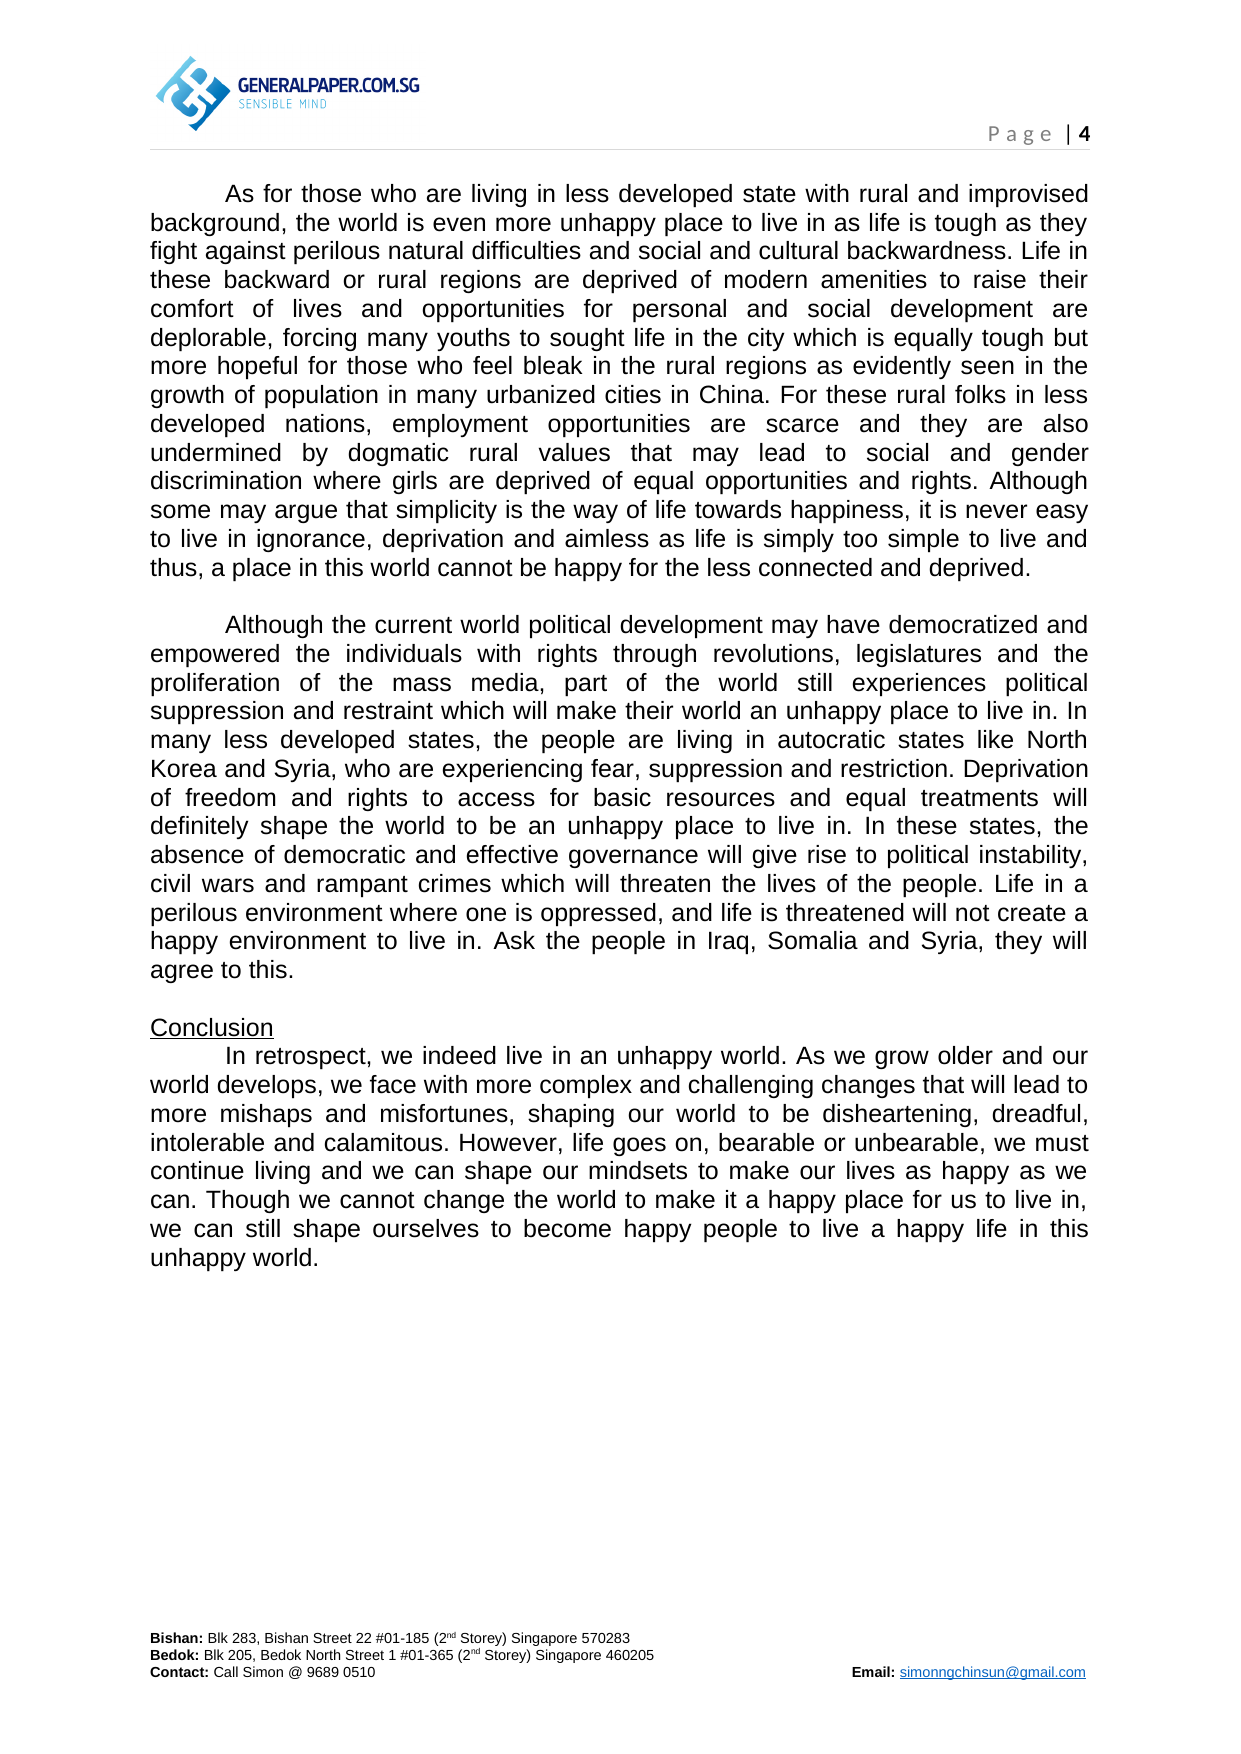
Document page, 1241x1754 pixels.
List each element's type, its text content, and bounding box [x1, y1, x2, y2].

text In retrospect, we indeed live in an unhappy world. As we grow older and our world develops, we face with more complex and challenging changes that will lead to more mishaps and misfortunes, shaping our world to be disheartening, dreadful, intolerable and calamitous. However, life goes on, bearable or unbearable, we must continue living and we can shape our mindsets to make our lives as happy as we can. Though we cannot change the world to make it a happy place for us to live in, we can still shape ourselves to become happy people to live a happy life in this unhappy world. [150, 1041, 1090, 1271]
text Although the current world political development may have democratized and empowered the individuals with rights through revolutions, legislatures and the proliferation of the mass media, part of the world still experiences political suppression and restraint which will make their world an unhappy place to live in. In many less developed states, the people are living in autocratic states like North Korea and Syria, who are experiencing fear, suppression and restriction. Deprivation of freedom and rights to access for basic resources and equal treatments will definitely shape the world to be an unhappy place to live in. In these states, the absence of democratic and effective governance will give rise to political instability, civil wars and rampant crimes which will threaten the lives of the people. Life in a perilous environment where one is oppressed, and life is threatened will not create a happy environment to live in. Ask the people in Iraq, Somalia and Syria, they will agree to this. [150, 610, 1090, 984]
text As for those who are living in less developed state with rural and improvised background, the world is even more unhappy place to live in as life is tough as they fight against perilous natural difficulties and social and cultural backwardness. Life in these backward or rural regions are deprived of modern amenities to raise their comfort of lives and opportunities for personal and social development are deplorable, forcing many youths to sought life in the city which is equally tough but more hopeful for those who feel bleak in the rural regions as evidently seen in the growth of population in many urbanized cities in China. For these rural folks in less developed nations, employment opportunities are scarce and they are also undermined by dogmatic rural values that may lead to social and gender discrimination where girls are deprived of equal opportunities and rights. Although some may argue that simplicity is the way of life towards happiness, it is never easy to live in ignorance, deprivation and aimless as life is simply too simple to live and thus, a place in this world cannot be happy for the less connected and deprived. [150, 179, 1090, 581]
text Conclusion [150, 1013, 1090, 1041]
picture [150, 44, 427, 142]
